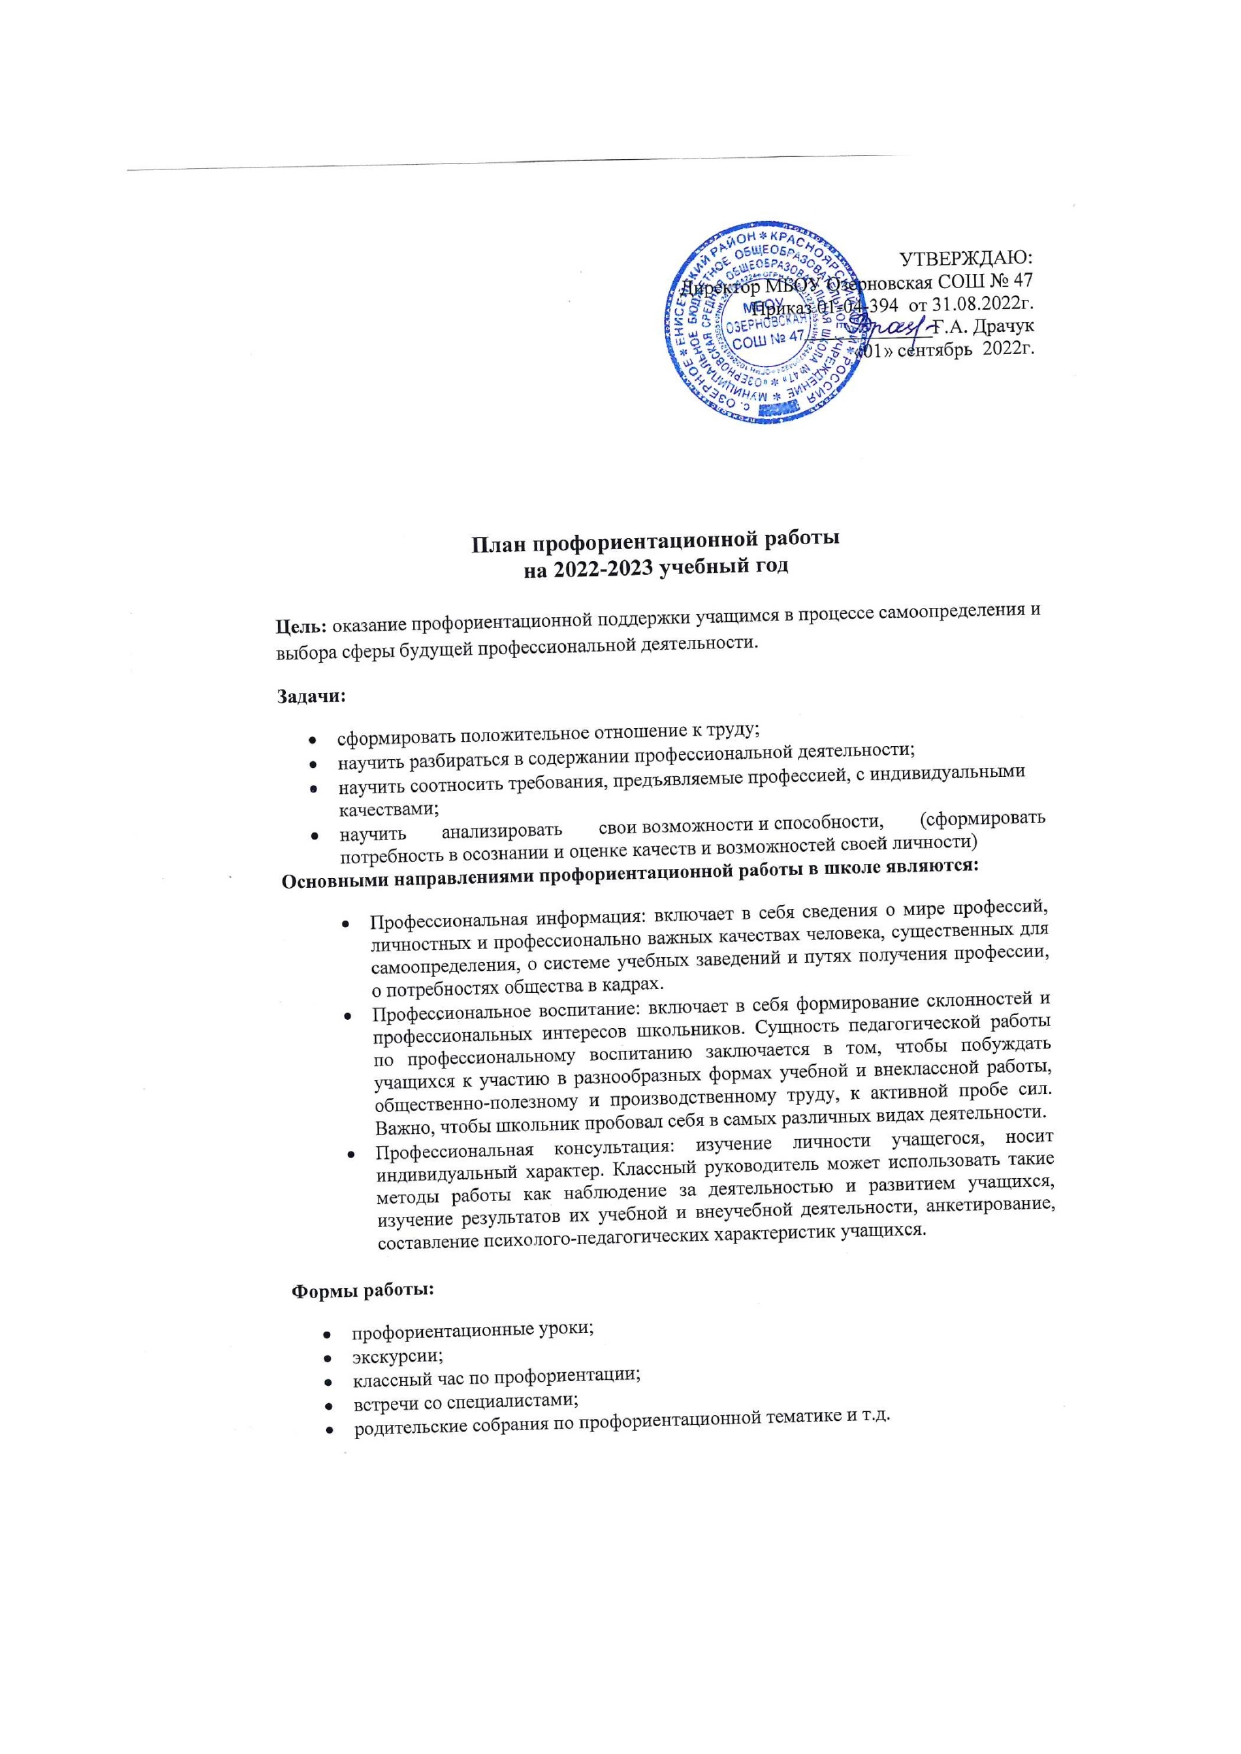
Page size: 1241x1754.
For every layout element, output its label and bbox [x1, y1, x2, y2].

picture [118, 146, 1093, 1526]
